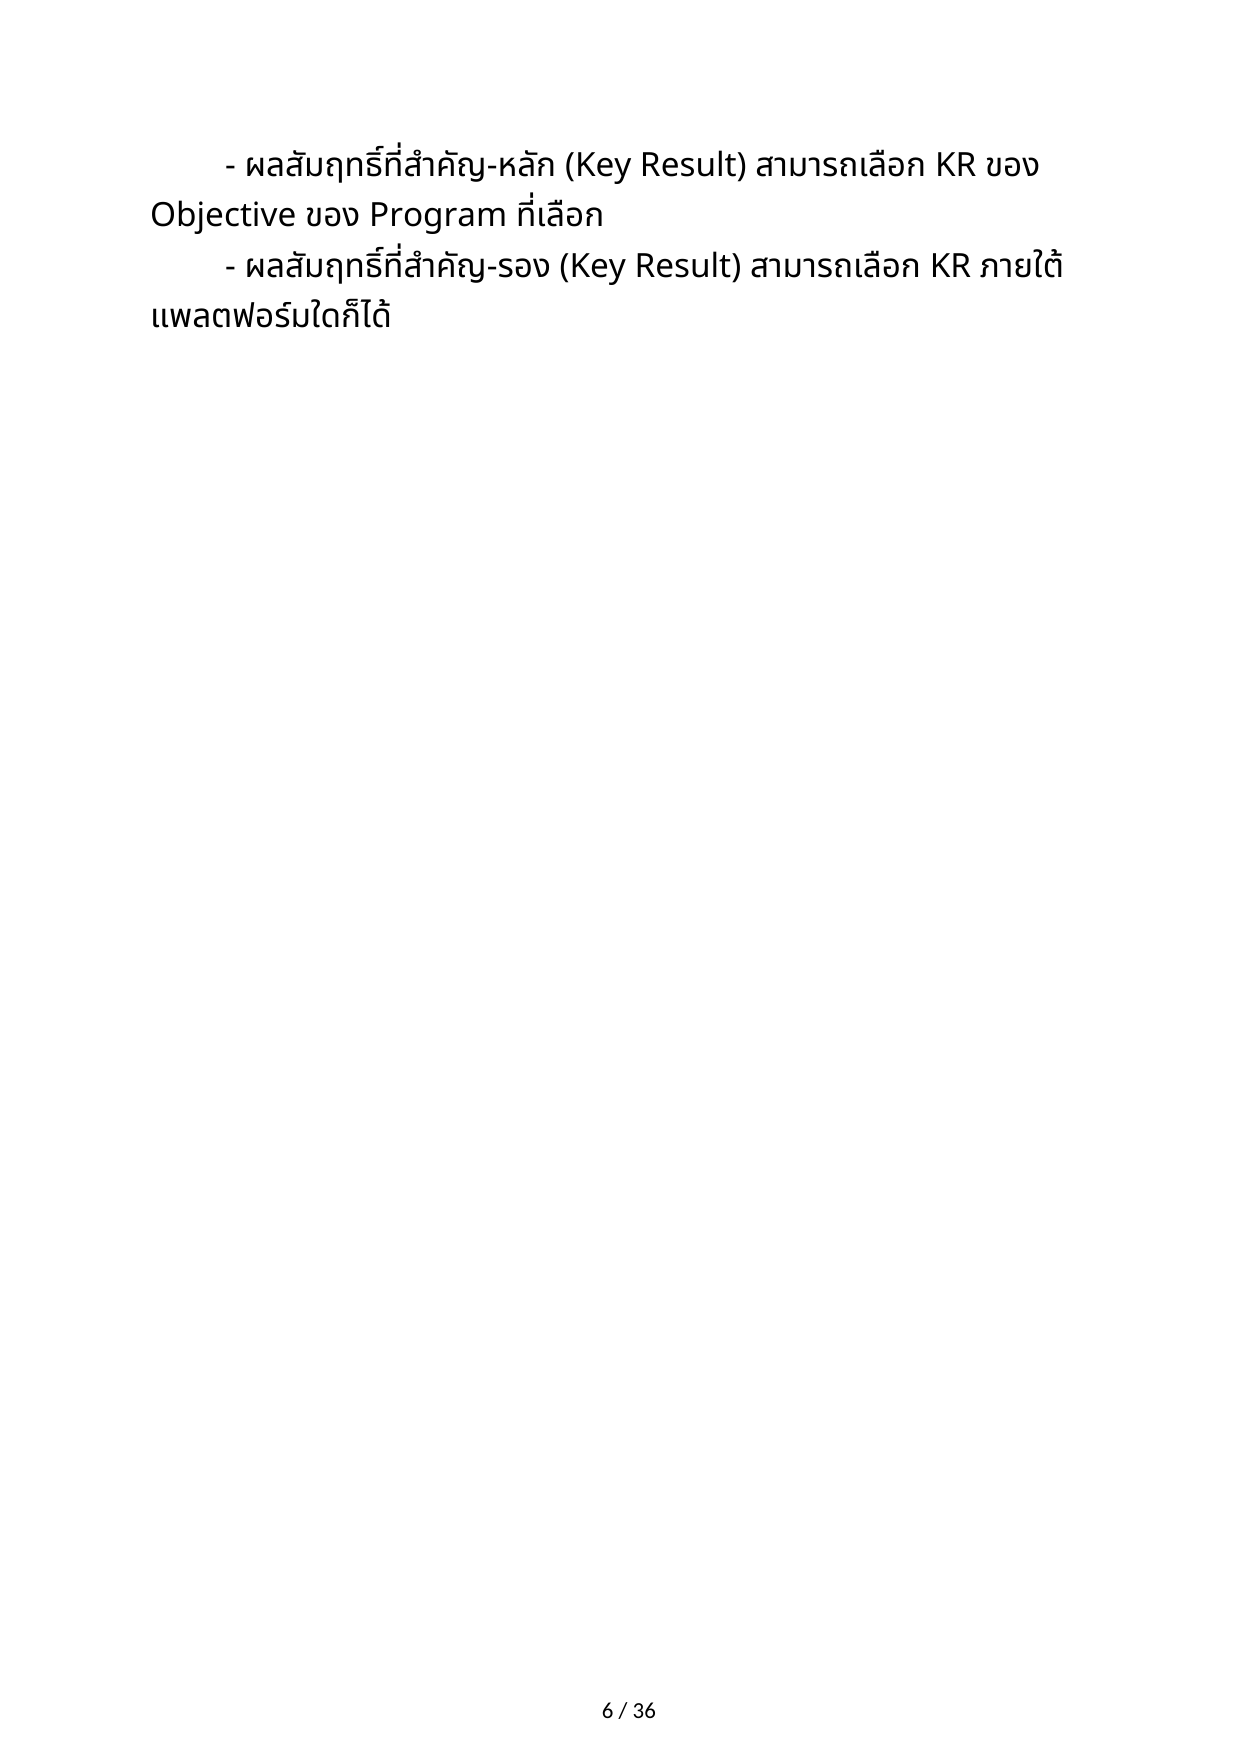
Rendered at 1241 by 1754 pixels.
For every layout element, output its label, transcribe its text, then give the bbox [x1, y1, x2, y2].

text - ผลสัมฤทธิ์ที่สำคัญ-รอง (Key Result) สามารถเลือก KR ภายใต้แพลตฟอร์มใดก็ได้ [150, 242, 1107, 343]
text - ผลสัมฤทธิ์ที่สำคัญ-หลัก (Key Result) สามารถเลือก KR ของ Objective ของ Program ที่เลือก [150, 141, 1107, 242]
